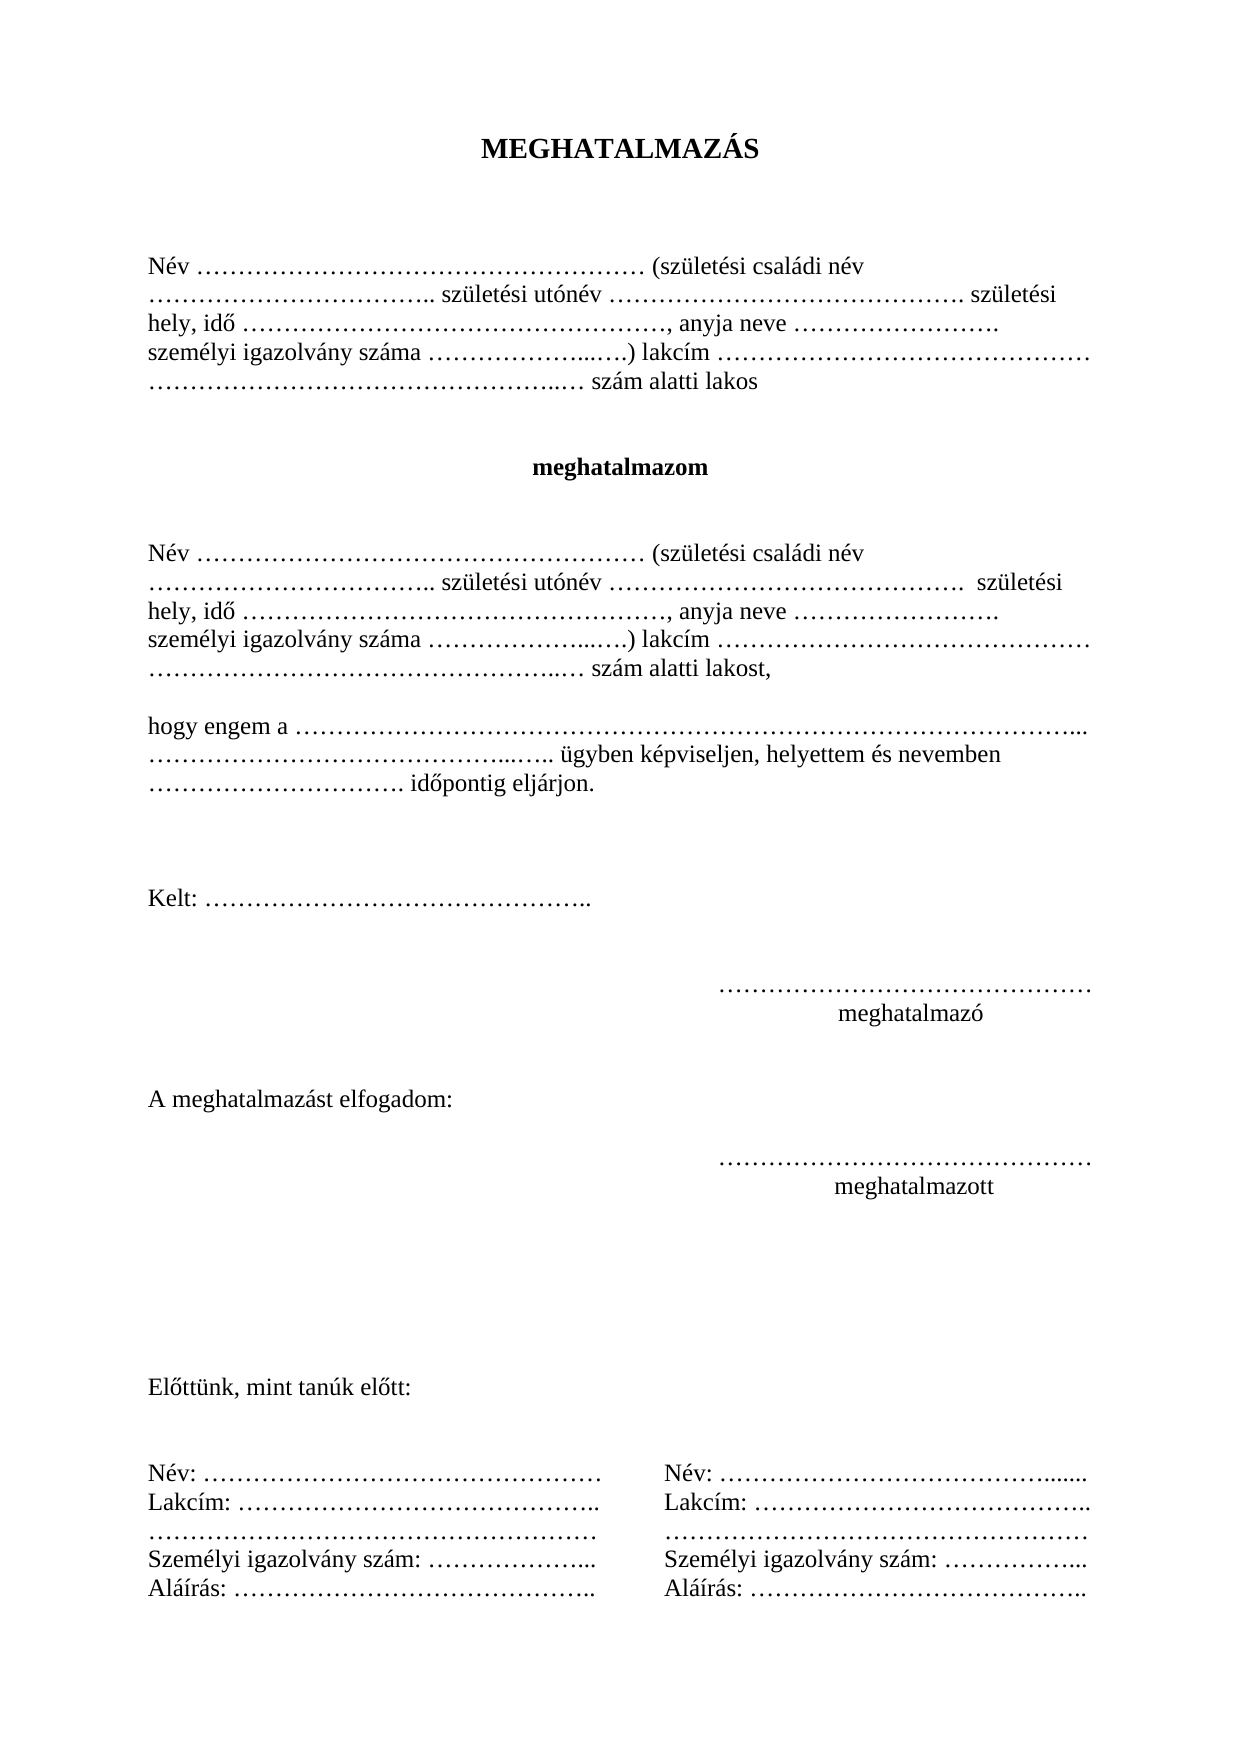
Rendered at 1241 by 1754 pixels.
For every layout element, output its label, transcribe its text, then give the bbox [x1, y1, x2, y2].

text hogy engem a …………………………………………………………………………………... ……………………………………...….. ügyben képviseljen, helyettem és nevemben …………………………. időpontig eljárjon. [148, 711, 1093, 797]
text Személyi igazolvány szám: ………………... Személyi igazolvány szám: ……………... [148, 1544, 1093, 1573]
text A meghatalmazást elfogadom: [148, 1084, 1093, 1113]
text ……………………………………… [148, 1142, 1093, 1171]
text Aláírás: …………………………………….. Aláírás: ………………………………….. [148, 1573, 1093, 1602]
text Előttünk, mint tanúk előtt: [148, 1372, 1093, 1401]
text Kelt: ……………………………………….. [148, 883, 1093, 912]
text MEGHATALMAZÁS [148, 131, 1093, 164]
text meghatalmazom [148, 452, 1093, 481]
text Név: ………………………………………… Név: …………………………………....... [148, 1458, 1093, 1487]
text ……………………………………………… …………………………………………… [148, 1516, 1093, 1544]
text Név ……………………………………………… (születési családi név …………………………….. születési utónév ……………………………………. születési hely, idő ……………………………………………, anyja neve ……………………. személyi igazolvány száma ………………...….) lakcím ……………………………………… …………………………………………..… szám alatti lakos [148, 251, 1093, 394]
text Név ……………………………………………… (születési családi név …………………………….. születési utónév ……………………………………. születési hely, idő ……………………………………………, anyja neve ……………………. személyi igazolvány száma ………………...….) lakcím ……………………………………… …………………………………………..… szám alatti lakost, [148, 538, 1093, 682]
text Lakcím: …………………………………….. Lakcím: ………………………………….. [148, 1487, 1093, 1516]
text meghatalmazó [148, 998, 1093, 1027]
text ……………………………………… [148, 969, 1093, 998]
text meghatalmazott [148, 1171, 1093, 1199]
